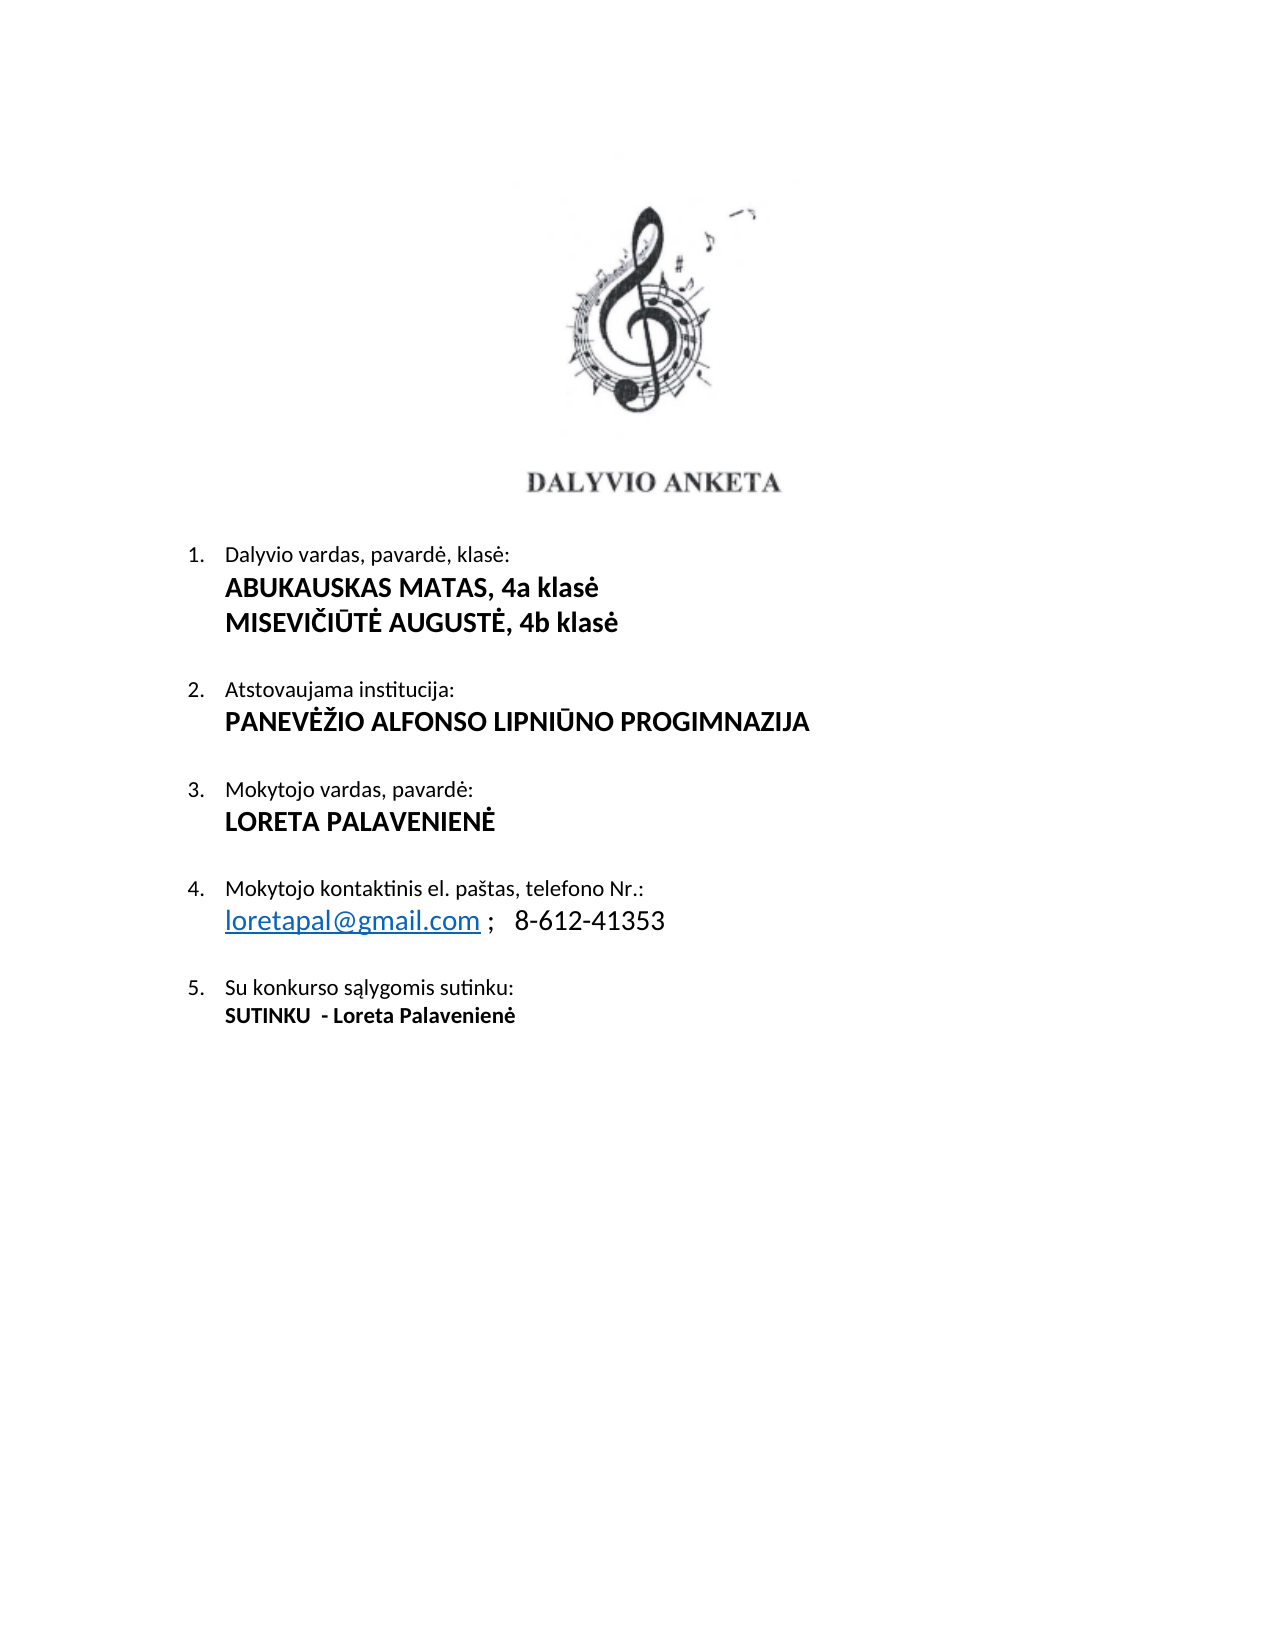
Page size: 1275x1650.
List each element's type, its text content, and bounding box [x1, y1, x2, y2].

list Atstovaujama institucija: [187, 676, 1125, 703]
list Mokytojo kontaktinis el. paštas, telefono Nr.: [187, 874, 1125, 902]
picture [446, 150, 829, 541]
text LORETA PALAVENIENĖ [225, 803, 1125, 838]
text loretapal@gmail.com ; 8-612-41353 [225, 902, 1125, 938]
text MISEVIČIŪTĖ AUGUSTĖ, 4b klasė [225, 604, 1125, 640]
list Dalyvio vardas, pavardė, klasė: [187, 541, 1125, 569]
list Mokytojo vardas, pavardė: [187, 775, 1125, 803]
text ABUKAUSKAS MATAS, 4a klasė [225, 569, 1125, 604]
text SUTINKU - Loreta Palavenienė [225, 1001, 1125, 1029]
list Su konkurso sąlygomis sutinku: [187, 973, 1125, 1001]
text PANEVĖŽIO ALFONSO LIPNIŪNO PROGIMNAZIJA [225, 703, 1125, 739]
